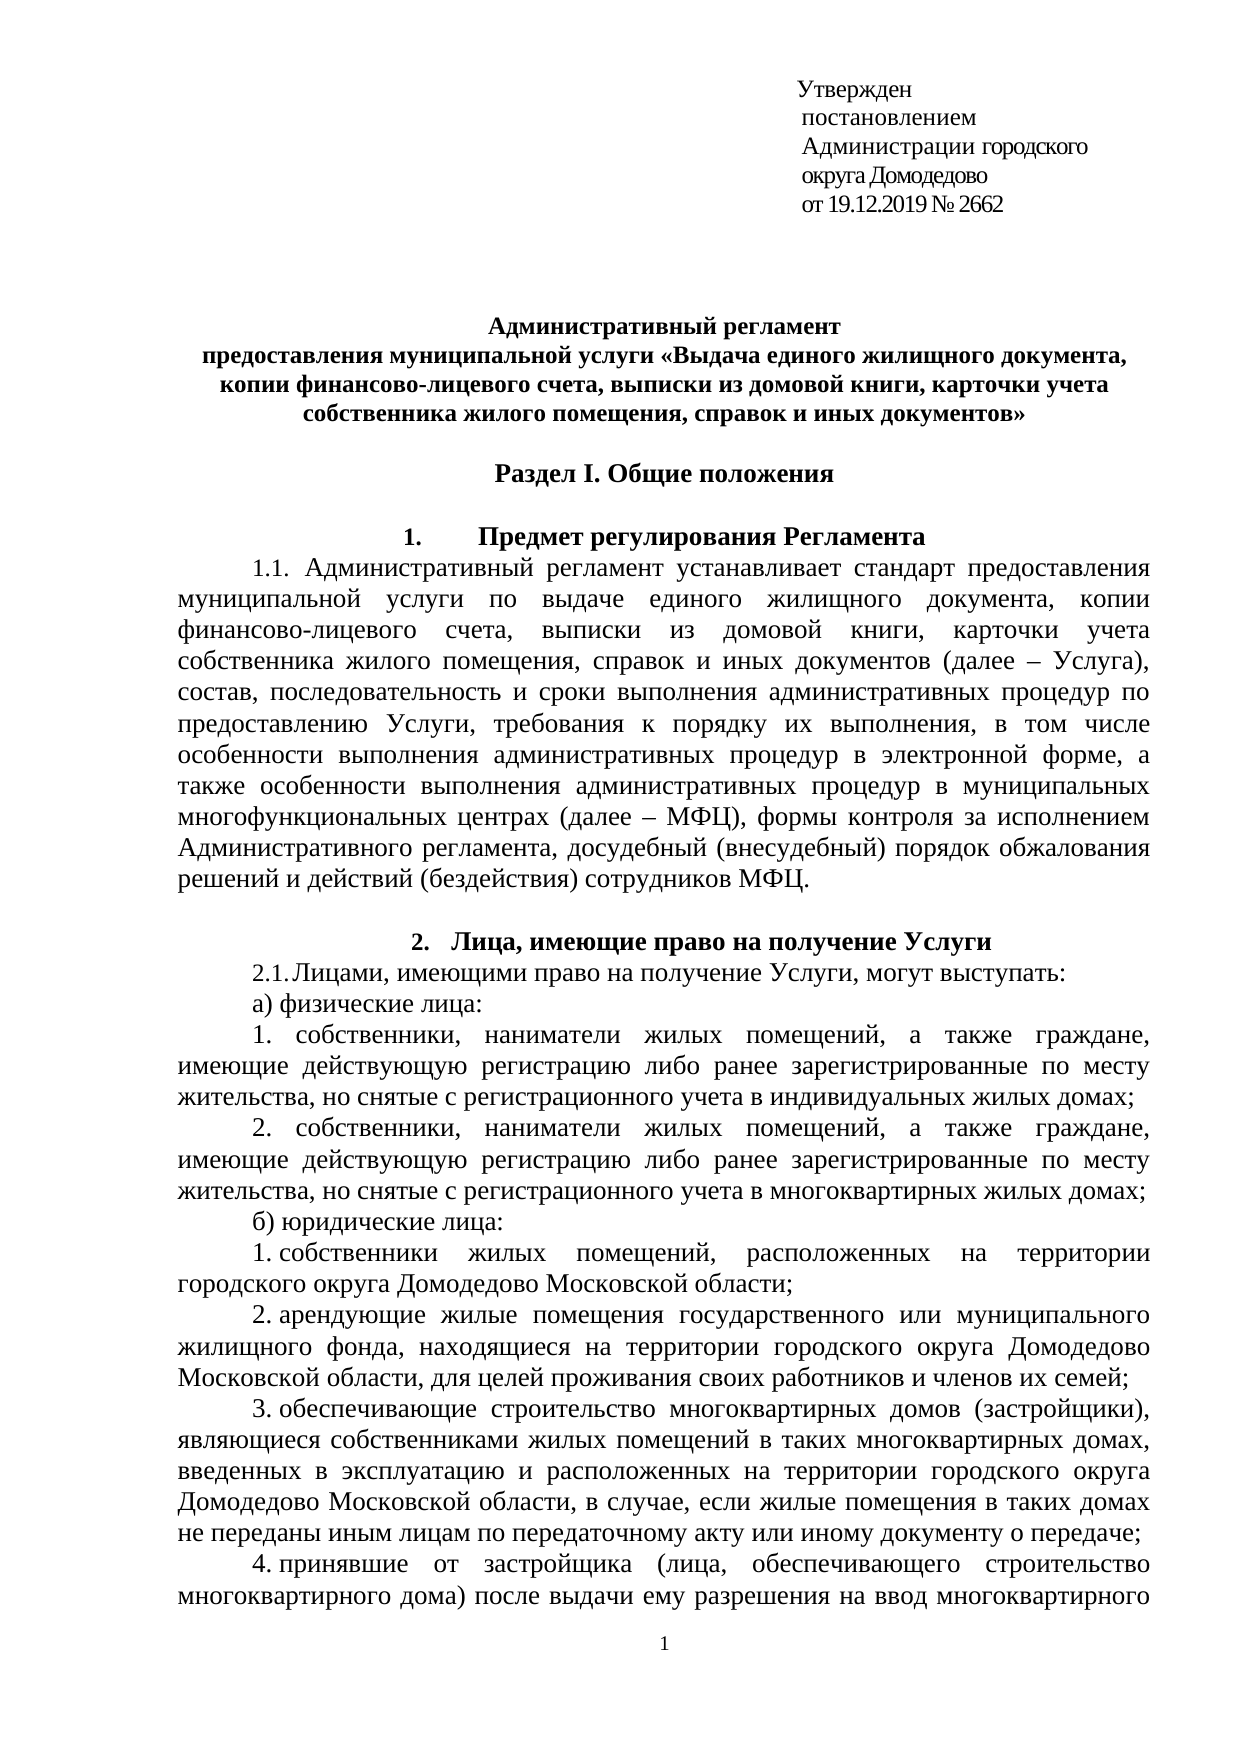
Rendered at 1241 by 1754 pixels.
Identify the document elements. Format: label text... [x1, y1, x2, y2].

text Административный регламент устанавливает стандарт предоставления муниципальной услуги по выдаче единого жилищного документа, копии финансово-лицевого счета, выписки из домовой книги, карточки учета собственника жилого помещения, справок и иных документов (далее – Услуга), состав, последовательность и сроки выполнения административных процедур по предоставлению Услуги, требования к порядку их выполнения, в том числе особенности выполнения административных процедур в электронной форме, а также особенности выполнения административных процедур в муниципальных многофункциональных центрах (далее – МФЦ), формы контроля за исполнением Административного регламента, досудебный (внесудебный) порядок обжалования решений и действий (бездействия) сотрудников МФЦ. [177, 551, 1151, 893]
text Лица, имеющие право на получение Услуги [177, 925, 1151, 956]
list обеспечивающие строительство многоквартирных домов (застройщики), являющиеся собственниками жилых помещений в таких многоквартирных домах, введенных в эксплуатацию и расположенных на территории городского округа Домодедово Московской области, в случае, если жилые помещения в таких домах не переданы иным лицам по передаточному акту или иному документу о передаче; [177, 1392, 1151, 1548]
list 1. собственники, наниматели жилых помещений, а также граждане, имеющие действующую регистрацию либо ранее зарегистрированные по месту жительства, но снятые с регистрационного учета в индивидуальных жилых домах; [177, 1018, 1151, 1112]
text Раздел I. Общие положения [177, 457, 1151, 489]
text Административный регламент [177, 311, 1151, 340]
text от 19.12.2019 № 2662 [801, 189, 1151, 218]
list а) физические лица: [177, 987, 1151, 1018]
list 2. собственники, наниматели жилых помещений, а также граждане, имеющие действующую регистрацию либо ранее зарегистрированные по месту жительства, но снятые с регистрационного учета в многоквартирных жилых домах; [177, 1112, 1151, 1205]
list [177, 1548, 1151, 1610]
text предоставления муниципальной услуги «Выдача единого жилищного документа, копии финансово-лицевого счета, выписки из домовой книги, карточки учета собственника жилого помещения, справок и иных документов» [177, 340, 1151, 426]
text постановлением Администрации городского округа Домодедово [801, 103, 1151, 189]
list арендующие жилые помещения государственного или муниципального жилищного фонда, находящиеся на территории городского округа Домодедово Московской области, для целей проживания своих работников и членов их семей; [177, 1298, 1151, 1392]
list собственники жилых помещений, расположенных на территории городского округа Домодедово Московской области; [177, 1236, 1151, 1298]
text Утвержден [702, 74, 1151, 103]
list б) юридические лица: [177, 1205, 1151, 1236]
text Предмет регулирования Регламента [177, 520, 1151, 551]
text Лицами, имеющими право на получение Услуги, могут выступать: [177, 956, 1151, 987]
